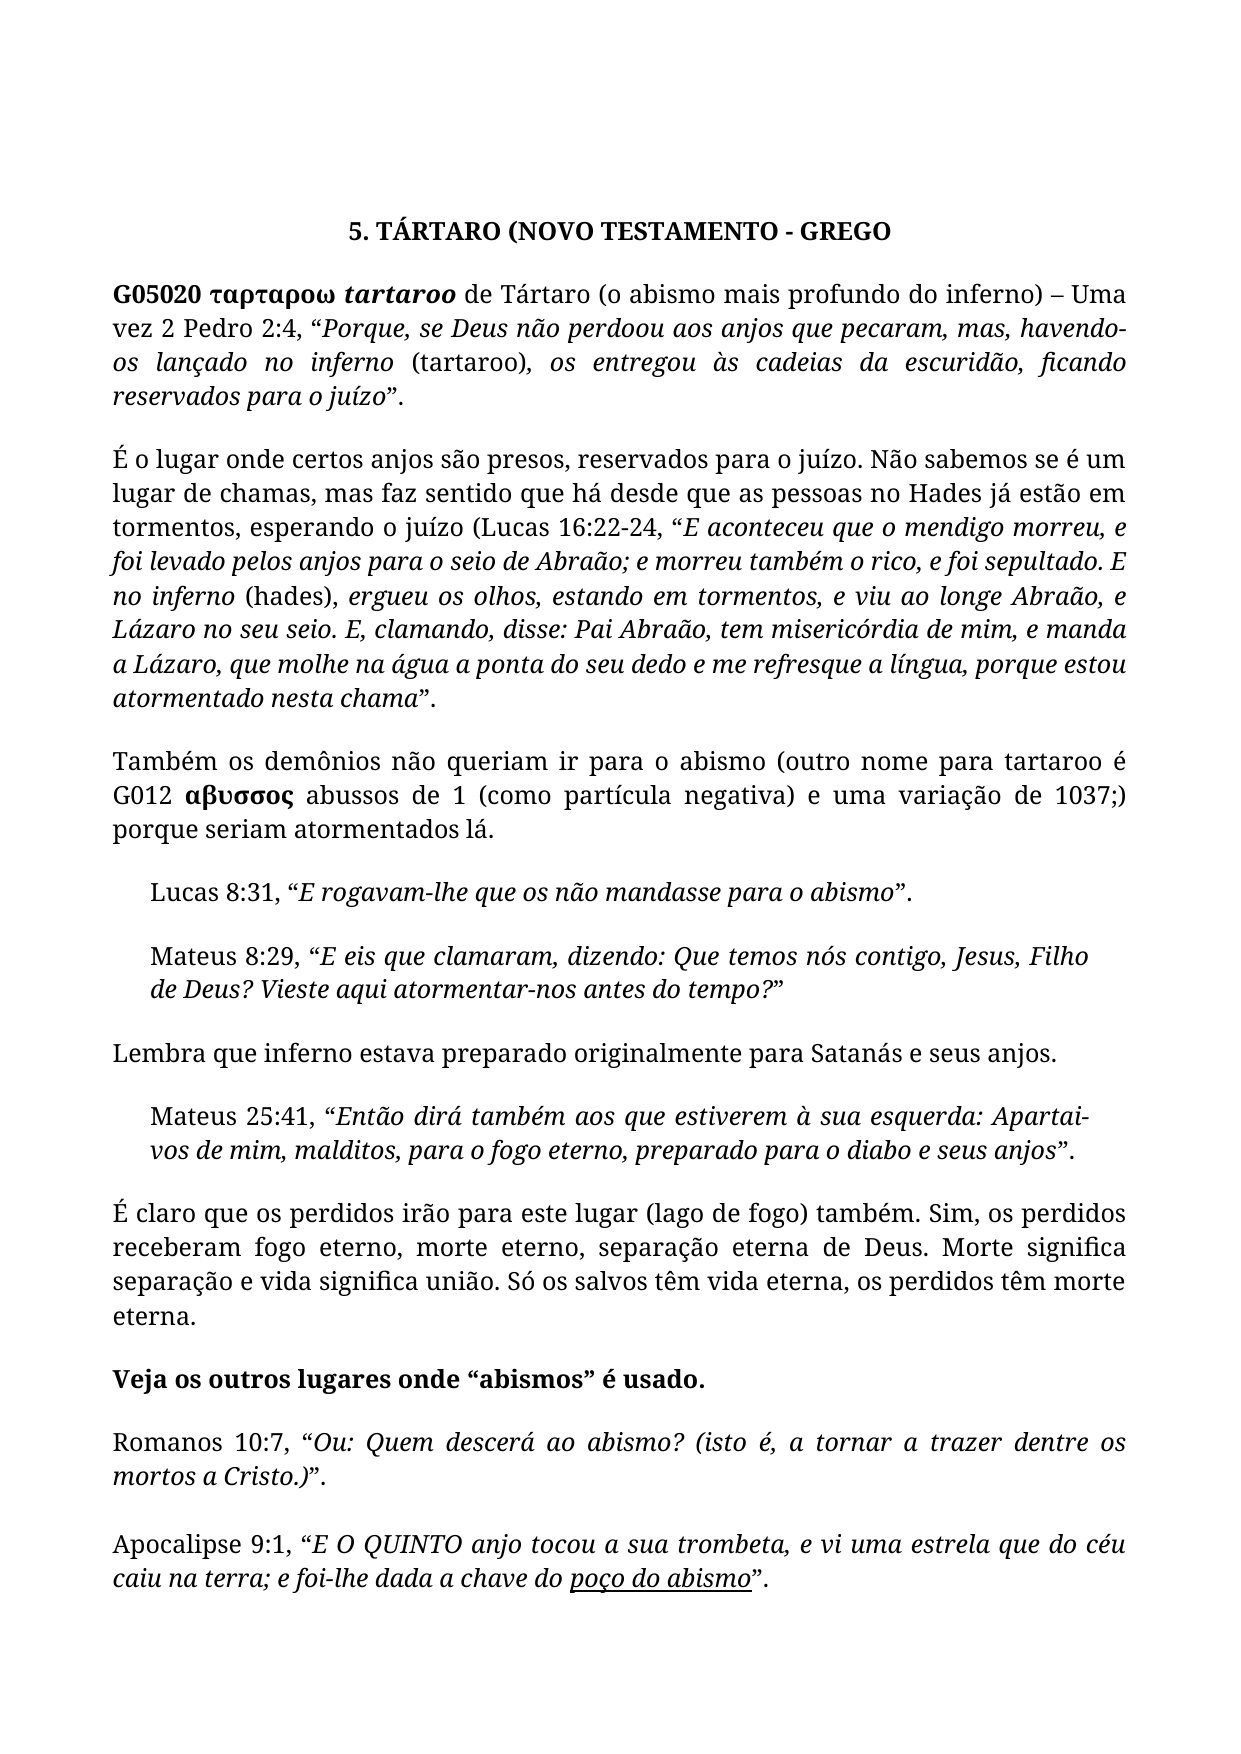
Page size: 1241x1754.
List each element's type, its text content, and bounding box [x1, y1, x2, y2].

text Mateus 8:29, “E eis que clamaram, dizendo: Que temos nós contigo, Jesus, Filho de Deus? Vieste aqui atormentar-nos antes do tempo?” [150, 938, 1090, 1006]
text Mateus 25:41, “Então dirá também aos que estiverem à sua esquerda: Apartai-vos de mim, malditos, para o fogo eterno, preparado para o diabo e seus anjos”. [150, 1099, 1090, 1167]
text Lembra que inferno estava preparado originalmente para Satanás e seus anjos. [112, 1035, 1128, 1069]
text Romanos 10:7, “Ou: Quem descerá ao abismo? (isto é, a tornar a trazer dentre os mortos a Cristo.)”. [112, 1424, 1128, 1493]
text Veja os outros lugares onde “abismos” é usado. [112, 1361, 1128, 1395]
text 5. TÁRTARO (NOVO TESTAMENTO - GREGO [112, 213, 1128, 247]
text É o lugar onde certos anjos são presos, reservados para o juízo. Não sabemos se é um lugar de chamas, mas faz sentido que há desde que as pessoas no Hades já estão em tormentos, esperando o juízo (Lucas 16:22-24, “E aconteceu que o mendigo morreu, e foi levado pelos anjos para o seio de Abraão; e morreu também o rico, e foi sepultado. E no inferno (hades), ergueu os olhos, estando em tormentos, e viu ao longe Abraão, e Lázaro no seu seio. E, clamando, disse: Pai Abraão, tem misericórdia de mim, e manda a Lázaro, que molhe na água a ponta do seu dedo e me refresque a língua, porque estou atormentado nesta chama”. [112, 442, 1128, 714]
text Lucas 8:31, “E rogavam-lhe que os não mandasse para o abismo”. [150, 875, 1090, 909]
text G05020 ταρταροω tartaroo de Tártaro (o abismo mais profundo do inferno) – Uma vez 2 Pedro 2:4, “Porque, se Deus não perdoou aos anjos que pecaram, mas, havendo-os lançado no inferno (tartaroo), os entregou às cadeias da escuridão, ficando reservados para o juízo”. [112, 276, 1128, 413]
text É claro que os perdidos irão para este lugar (lago de fogo) também. Sim, os perdidos receberam fogo eterno, morte eterno, separação eterna de Deus. Morte significa separação e vida significa união. Só os salvos têm vida eterna, os perdidos têm morte eterna. [112, 1196, 1128, 1332]
text Também os demônios não queriam ir para o abismo (outro nome para tartaroo é G012 αβυσσος abussos de 1 (como partícula negativa) e uma variação de 1037;) porque seriam atormentados lá. [112, 743, 1128, 846]
text Apocalipse 9:1, “E O QUINTO anjo tocou a sua trombeta, e vi uma estrela que do céu caiu na terra; e foi-lhe dada a chave do poço do abismo”. [112, 1527, 1128, 1595]
